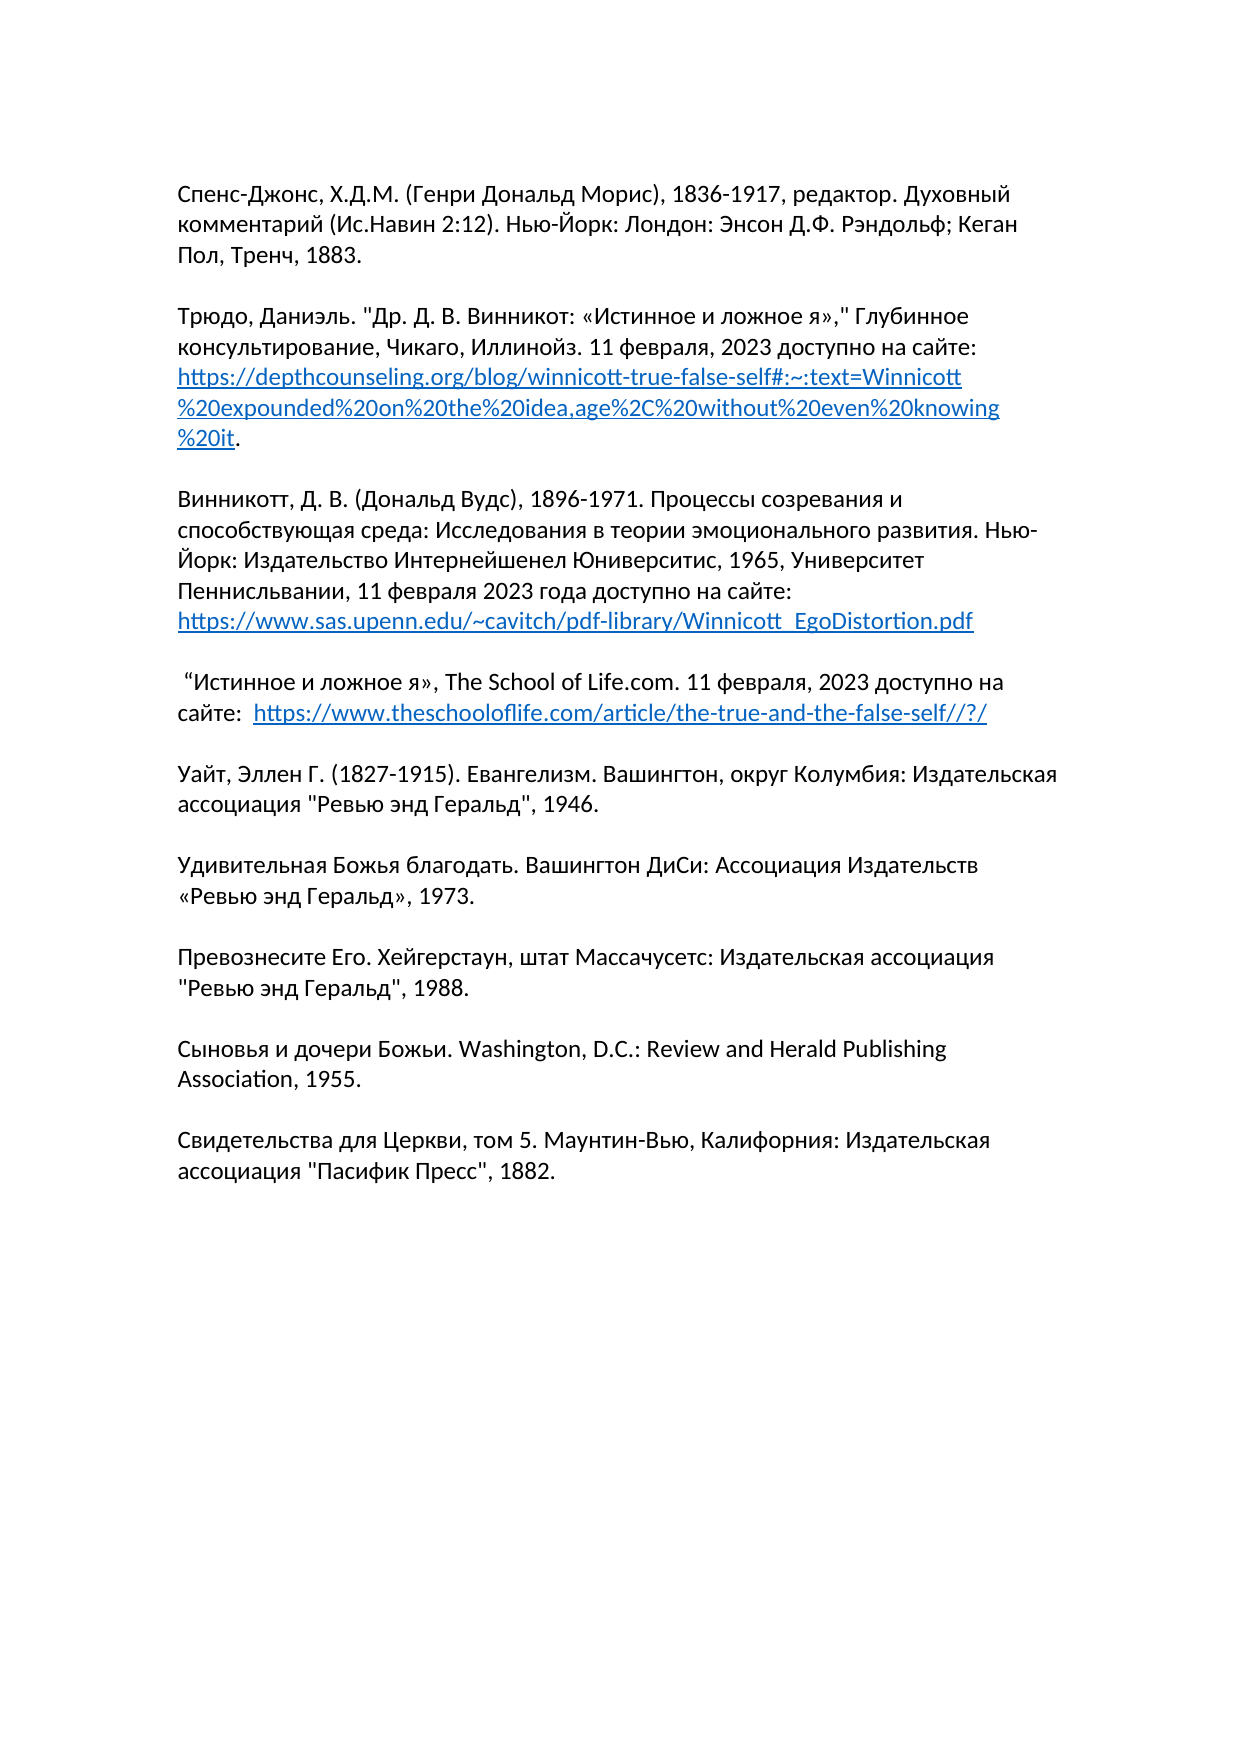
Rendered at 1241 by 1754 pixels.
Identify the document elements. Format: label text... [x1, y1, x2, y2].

text Сыновья и дочери Божьи. Washington, D.C.: Review and Herald Publishing Association, 1955. [177, 1033, 1063, 1094]
text Уайт, Эллен Г. (1827-1915). Евангелизм. Вашингтон, округ Колумбия: Издательская ассоциация "Ревью энд Геральд", 1946. [177, 758, 1063, 819]
text Винникотт, Д. В. (Дональд Вудс), 1896-1971. Процессы созревания и способствующая среда: Исследования в теории эмоционального развития. Нью-Йорк: Издательство Интернейшенел Юниверситис, 1965, Университет Пеннисльвании, 11 февраля 2023 года доступно на сайте: https://www.sas.upenn.edu/~cavitch/pdf-library/Winnicott_EgoDistortion.pdf [177, 483, 1063, 636]
text Свидетельства для Церкви, том 5. Маунтин-Вью, Калифорния: Издательская ассоциация "Пасифик Пресс", 1882. [177, 1124, 1063, 1185]
text “Истинное и ложное я», The School of Life.com. 11 февраля, 2023 доступно на сайте: https://www.theschooloflife.com/article/the-true-and-the-false-self//?/ [177, 666, 1063, 727]
text Спенс-Джонс, Х.Д.М. (Генри Дональд Морис), 1836-1917, редактор. Духовный комментарий (Ис.Навин 2:12). Нью-Йорк: Лондон: Энсон Д.Ф. Рэндольф; Кеган Пол, Тренч, 1883. [177, 178, 1063, 270]
text Трюдо, Даниэль. "Др. Д. В. Винникот: «Истинное и ложное я»," Глубинное консультирование, Чикаго, Иллинойз. 11 февраля, 2023 доступно на сайте: https://depthcounseling.org/blog/winnicott-true-false-self#:~:text=Winnicott%20expounded%20on%20the%20idea,age%2C%20without%20even%20knowing%20it. [177, 300, 1063, 453]
text Превознесите Его. Хейгерстаун, штат Массачусетс: Издательская ассоциация "Ревью энд Геральд", 1988. [177, 941, 1063, 1002]
text Удивительная Божья благодать. Вашингтон ДиСи: Ассоциация Издательств «Ревью энд Геральд», 1973. [177, 849, 1063, 911]
